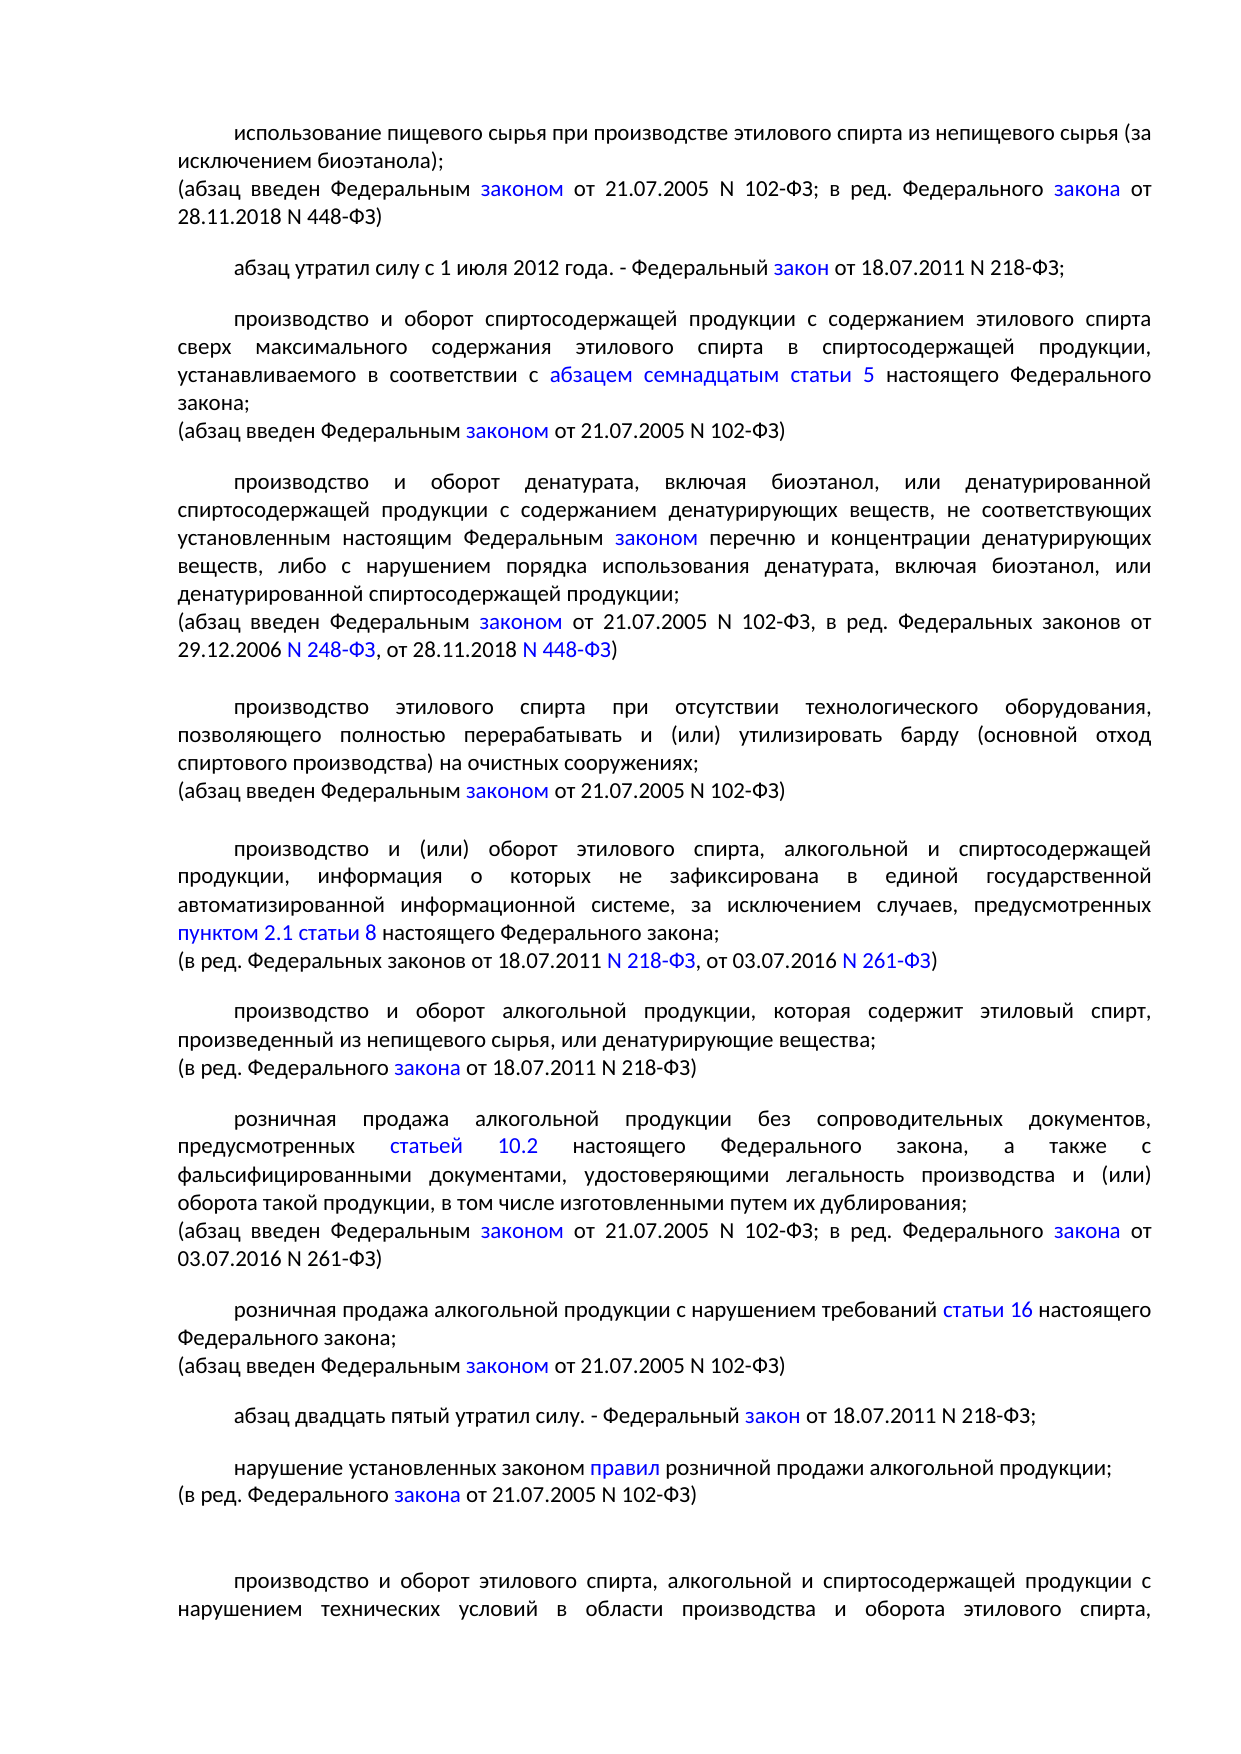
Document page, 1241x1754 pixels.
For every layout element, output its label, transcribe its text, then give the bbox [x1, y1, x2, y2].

text нарушение установленных законом правил розничной продажи алкогольной продукции; [177, 1453, 1152, 1481]
text (абзац введен Федеральным законом от 21.07.2005 N 102-ФЗ) [177, 776, 1152, 804]
text (абзац введен Федеральным законом от 21.07.2005 N 102-ФЗ) [177, 1351, 1152, 1379]
text использование пищевого сырья при производстве этилового спирта из непищевого сырья (за исключением биоэтанола); [177, 118, 1152, 174]
text (в ред. Федерального закона от 21.07.2005 N 102-ФЗ) [177, 1481, 1152, 1509]
text производство и оборот алкогольной продукции, которая содержит этиловый спирт, произведенный из непищевого сырья, или денатурирующие вещества; [177, 997, 1152, 1053]
text (абзац введен Федеральным законом от 21.07.2005 N 102-ФЗ) [177, 416, 1152, 444]
text (абзац введен Федеральным законом от 21.07.2005 N 102-ФЗ; в ред. Федерального закона от 28.11.2018 N 448-ФЗ) [177, 174, 1152, 230]
text (в ред. Федерального закона от 18.07.2011 N 218-ФЗ) [177, 1053, 1152, 1081]
text (абзац введен Федеральным законом от 21.07.2005 N 102-ФЗ, в ред. Федеральных законов от 29.12.2006 N 248-ФЗ, от 28.11.2018 N 448-ФЗ) [177, 607, 1152, 663]
text производство и оборот денатурата, включая биоэтанол, или денатурированной спиртосодержащей продукции с содержанием денатурирующих веществ, не соответствующих установленным настоящим Федеральным законом перечню и концентрации денатурирующих веществ, либо с нарушением порядка использования денатурата, включая биоэтанол, или денатурированной спиртосодержащей продукции; [177, 467, 1152, 607]
text производство этилового спирта при отсутствии технологического оборудования, позволяющего полностью перерабатывать и (или) утилизировать барду (основной отход спиртового производства) на очистных сооружениях; [177, 692, 1152, 776]
text розничная продажа алкогольной продукции без сопроводительных документов, предусмотренных статьей 10.2 настоящего Федерального закона, а также с фальсифицированными документами, удостоверяющими легальность производства и (или) оборота такой продукции, в том числе изготовленными путем их дублирования; [177, 1104, 1152, 1216]
text абзац утратил силу с 1 июля 2012 года. - Федеральный закон от 18.07.2011 N 218-ФЗ; [177, 253, 1152, 281]
text розничная продажа алкогольной продукции с нарушением требований статьи 16 настоящего Федерального закона; [177, 1295, 1152, 1351]
text (абзац введен Федеральным законом от 21.07.2005 N 102-ФЗ; в ред. Федерального закона от 03.07.2016 N 261-ФЗ) [177, 1216, 1152, 1272]
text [177, 1566, 1152, 1622]
text абзац двадцать пятый утратил силу. - Федеральный закон от 18.07.2011 N 218-ФЗ; [177, 1402, 1152, 1430]
text (в ред. Федеральных законов от 18.07.2011 N 218-ФЗ, от 03.07.2016 N 261-ФЗ) [177, 946, 1152, 974]
text производство и (или) оборот этилового спирта, алкогольной и спиртосодержащей продукции, информация о которых не зафиксирована в единой государственной автоматизированной информационной системе, за исключением случаев, предусмотренных пунктом 2.1 статьи 8 настоящего Федерального закона; [177, 834, 1152, 946]
text производство и оборот спиртосодержащей продукции с содержанием этилового спирта сверх максимального содержания этилового спирта в спиртосодержащей продукции, устанавливаемого в соответствии с абзацем семнадцатым статьи 5 настоящего Федерального закона; [177, 304, 1152, 416]
